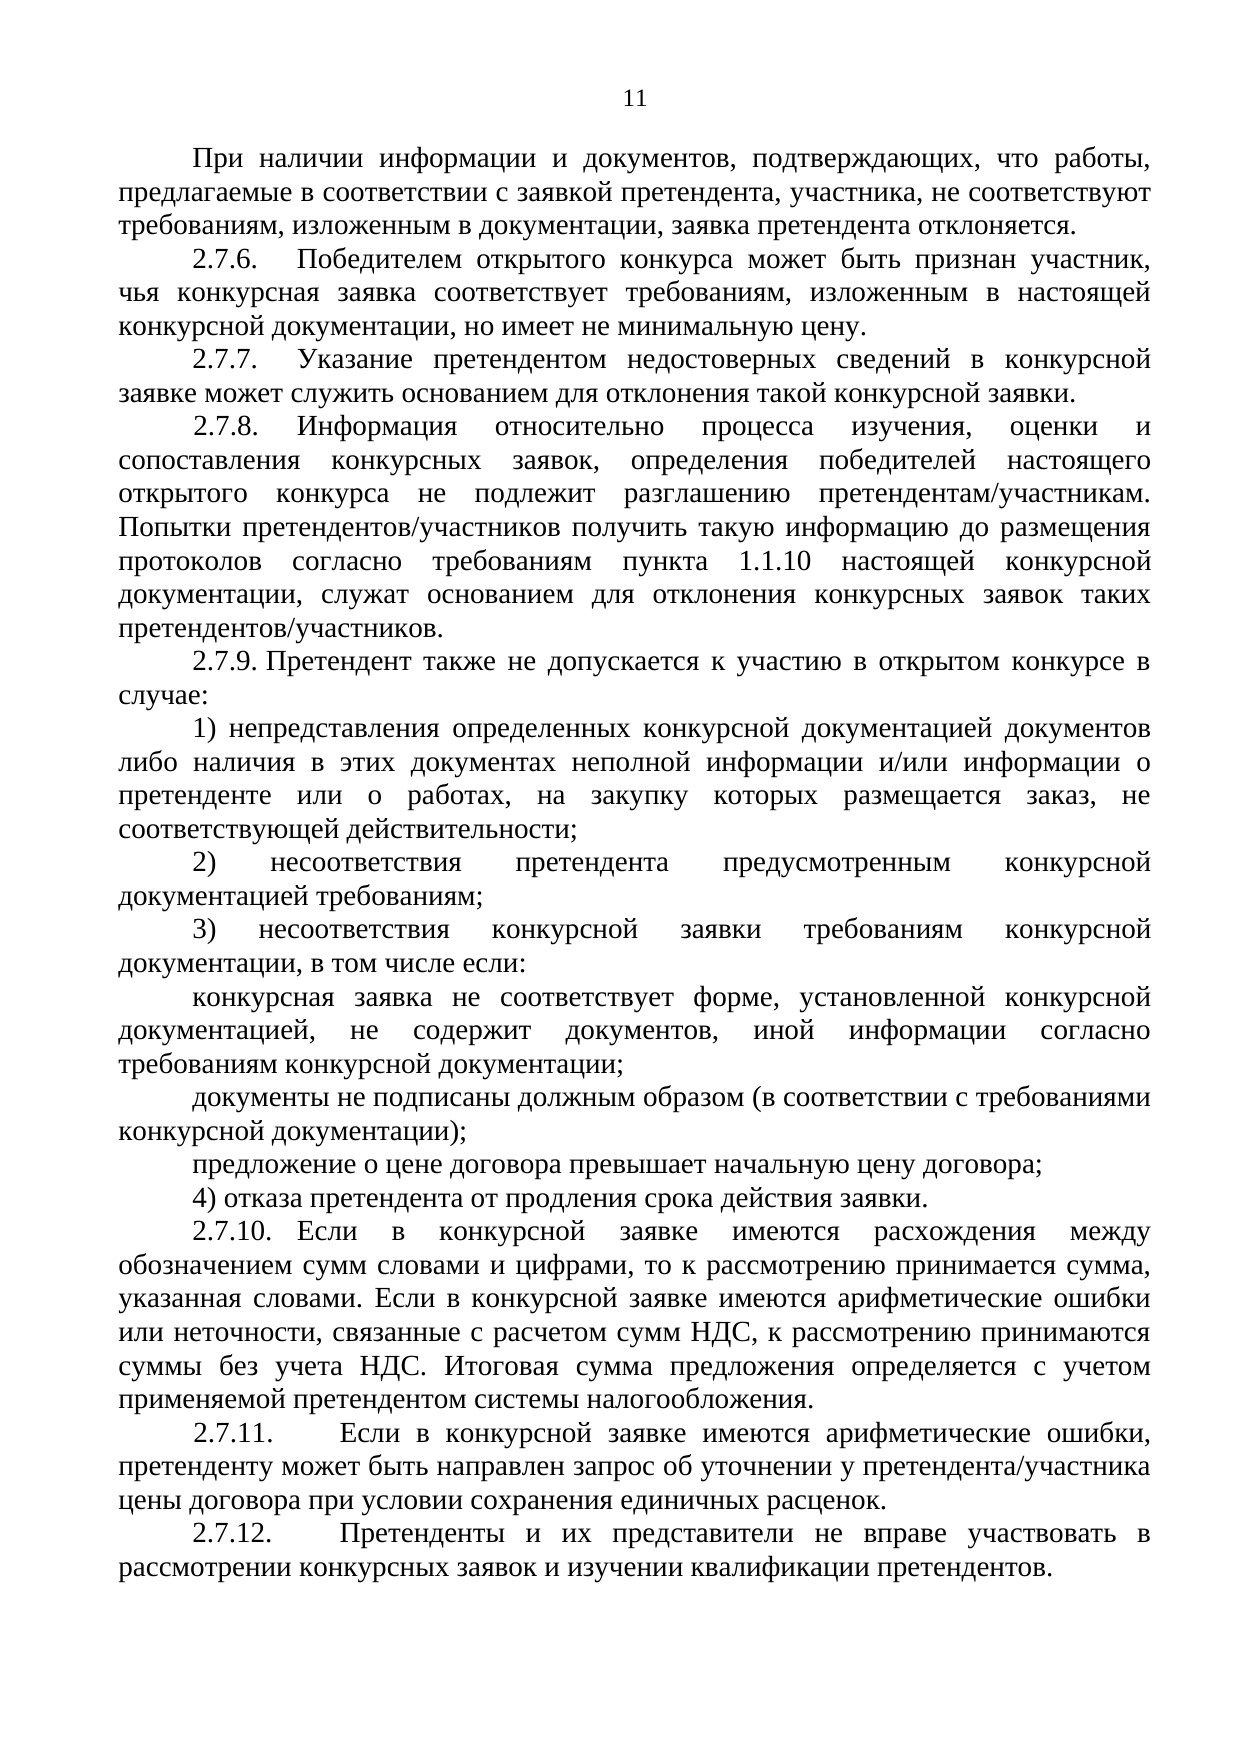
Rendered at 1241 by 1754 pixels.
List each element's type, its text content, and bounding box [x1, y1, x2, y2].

text предложение о цене договора превышает начальную цену договора; [118, 1146, 1152, 1180]
text 1) непредставления определенных конкурсной документацией документов либо наличия в этих документах неполной информации и/или информации о претенденте или о работах, на закупку которых размещается заказ, не соответствующей действительности; [118, 710, 1152, 844]
text 4) отказа претендента от продления срока действия заявки. [118, 1180, 1152, 1213]
text 3) несоответствия конкурсной заявки требованиям конкурсной документации, в том числе если: [118, 912, 1152, 979]
list Претенденты и их представители не вправе участвовать в рассмотрении конкурсных заявок и изучении квалификации претендентов. [118, 1515, 1152, 1582]
list Если в конкурсной заявке имеются расхождения между обозначением сумм словами и цифрами, то к рассмотрению принимается сумма, указанная словами. Если в конкурсной заявке имеются арифметические ошибки или неточности, связанные с расчетом сумм НДС, к рассмотрению принимаются суммы без учета НДС. Итоговая сумма предложения определяется с учетом применяемой претендентом системы налогообложения. [118, 1213, 1152, 1415]
text конкурсная заявка не соответствует форме, установленной конкурсной документацией, не содержит документов, иной информации согласно требованиям конкурсной документации; [118, 979, 1152, 1079]
list Информация относительно процесса изучения, оценки и сопоставления конкурсных заявок, определения победителей настоящего открытого конкурса не подлежит разглашению претендентам/участникам. Попытки претендентов/участников получить такую информацию до размещения протоколов согласно требованиям пункта 1.1.10 настоящей конкурсной документации, служат основанием для отклонения конкурсных заявок таких претендентов/участников. [118, 408, 1152, 643]
text При наличии информации и документов, подтверждающих, что работы, предлагаемые в соответствии с заявкой претендента, участника, не соответствуют требованиям, изложенным в документации, заявка претендента отклоняется. [118, 140, 1152, 241]
list Победителем открытого конкурса может быть признан участник, чья конкурсная заявка соответствует требованиям, изложенным в настоящей конкурсной документации, но имеет не минимальную цену. [118, 241, 1152, 341]
list Претендент также не допускается к участию в открытом конкурсе в случае: [118, 643, 1152, 710]
list Если в конкурсной заявке имеются арифметические ошибки, претенденту может быть направлен запрос об уточнении у претендента/участника цены договора при условии сохранения единичных расценок. [118, 1415, 1152, 1515]
list Указание претендентом недостоверных сведений в конкурсной заявке может служить основанием для отклонения такой конкурсной заявки. [118, 341, 1152, 408]
text документы не подписаны должным образом (в соответствии с требованиями конкурсной документации); [118, 1079, 1152, 1146]
text 2) несоответствия претендента предусмотренным конкурсной документацией требованиям; [118, 844, 1152, 912]
